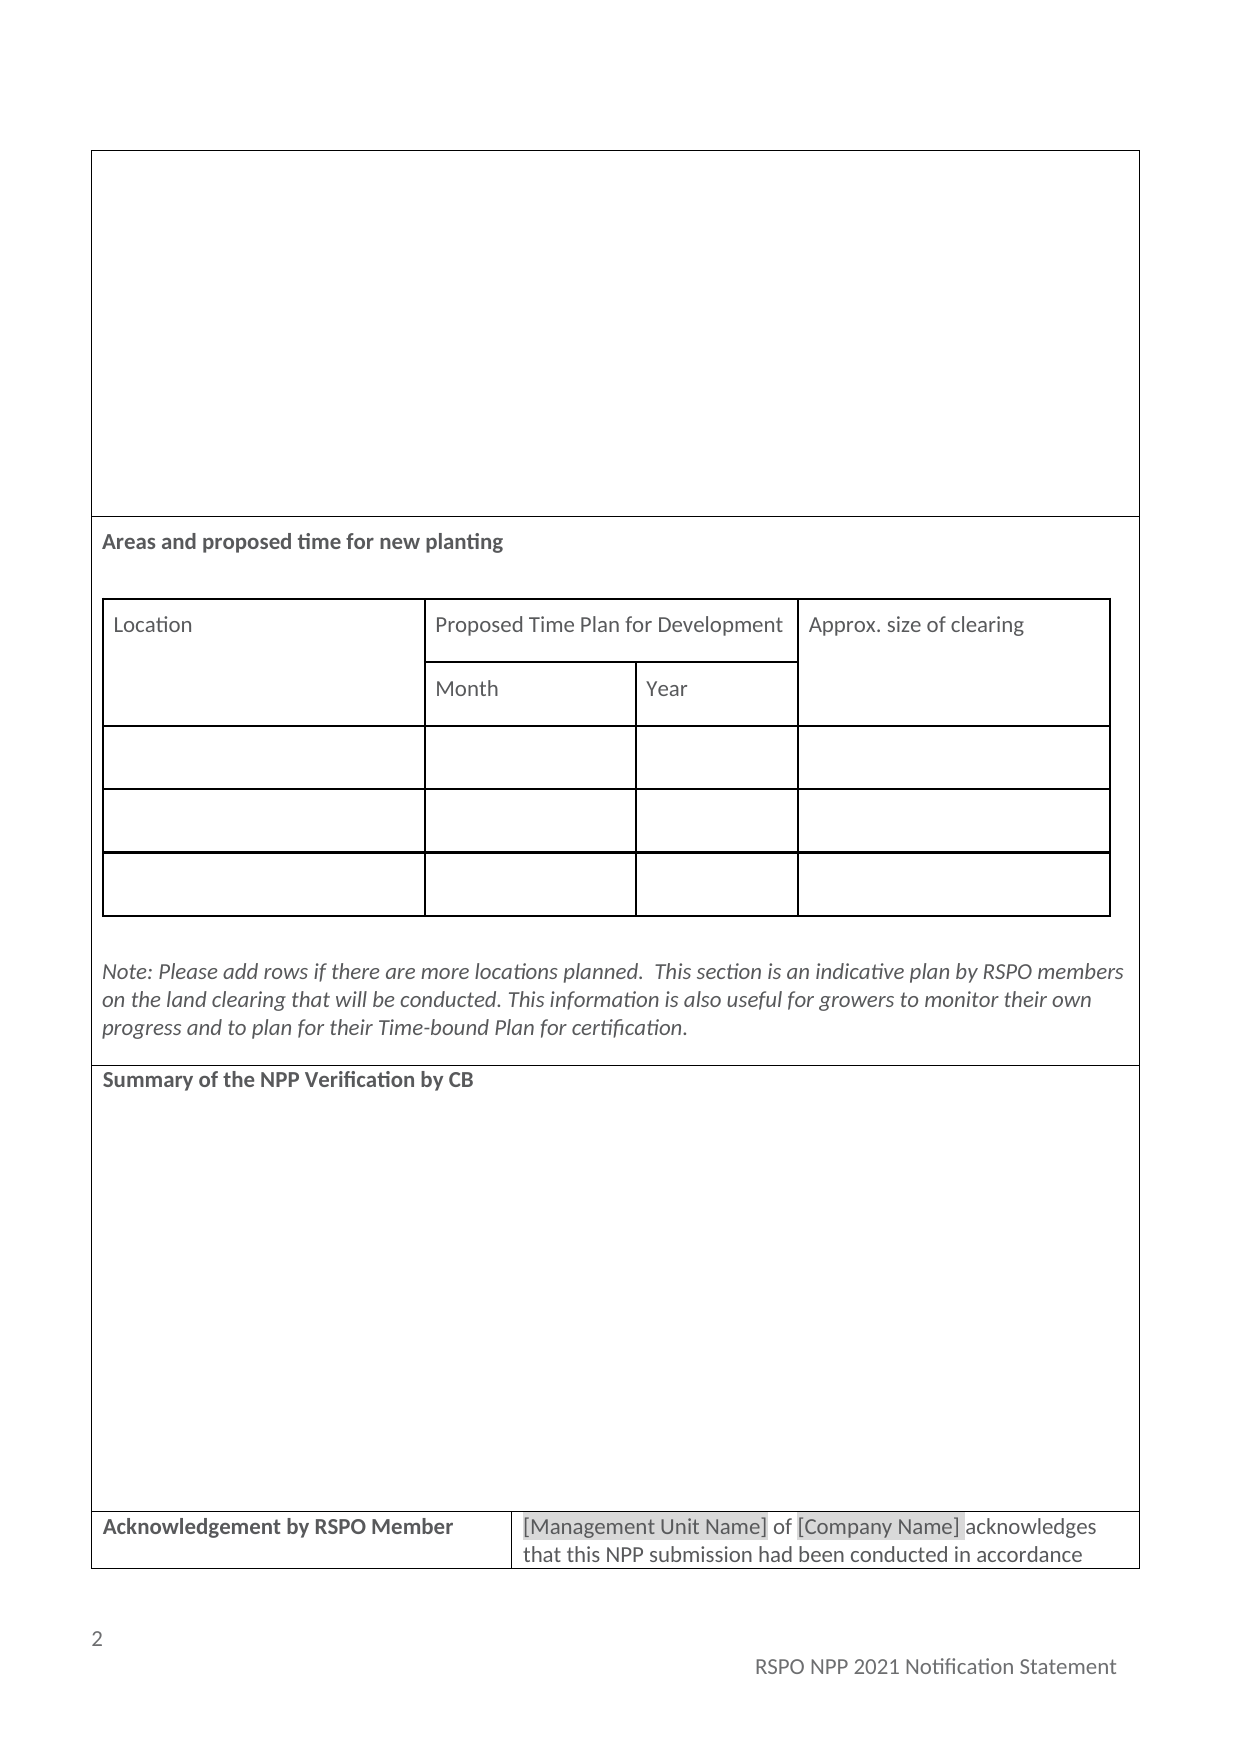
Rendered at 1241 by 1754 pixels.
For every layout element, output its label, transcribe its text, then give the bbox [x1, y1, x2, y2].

table_cell Summary of the NPP Verification by CB [92, 1066, 1139, 1511]
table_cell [92, 151, 1139, 516]
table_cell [92, 1512, 511, 1568]
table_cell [512, 1512, 1139, 1568]
table_cell Areas and proposed time for new planting Note: Please add rows if there are more locations planned. This section is an indicative plan by RSPO members on the land clearing that will be conducted. This information is also useful for growers to monitor their own progress and to plan for their Time-bound Plan for certification. [92, 517, 1139, 1064]
